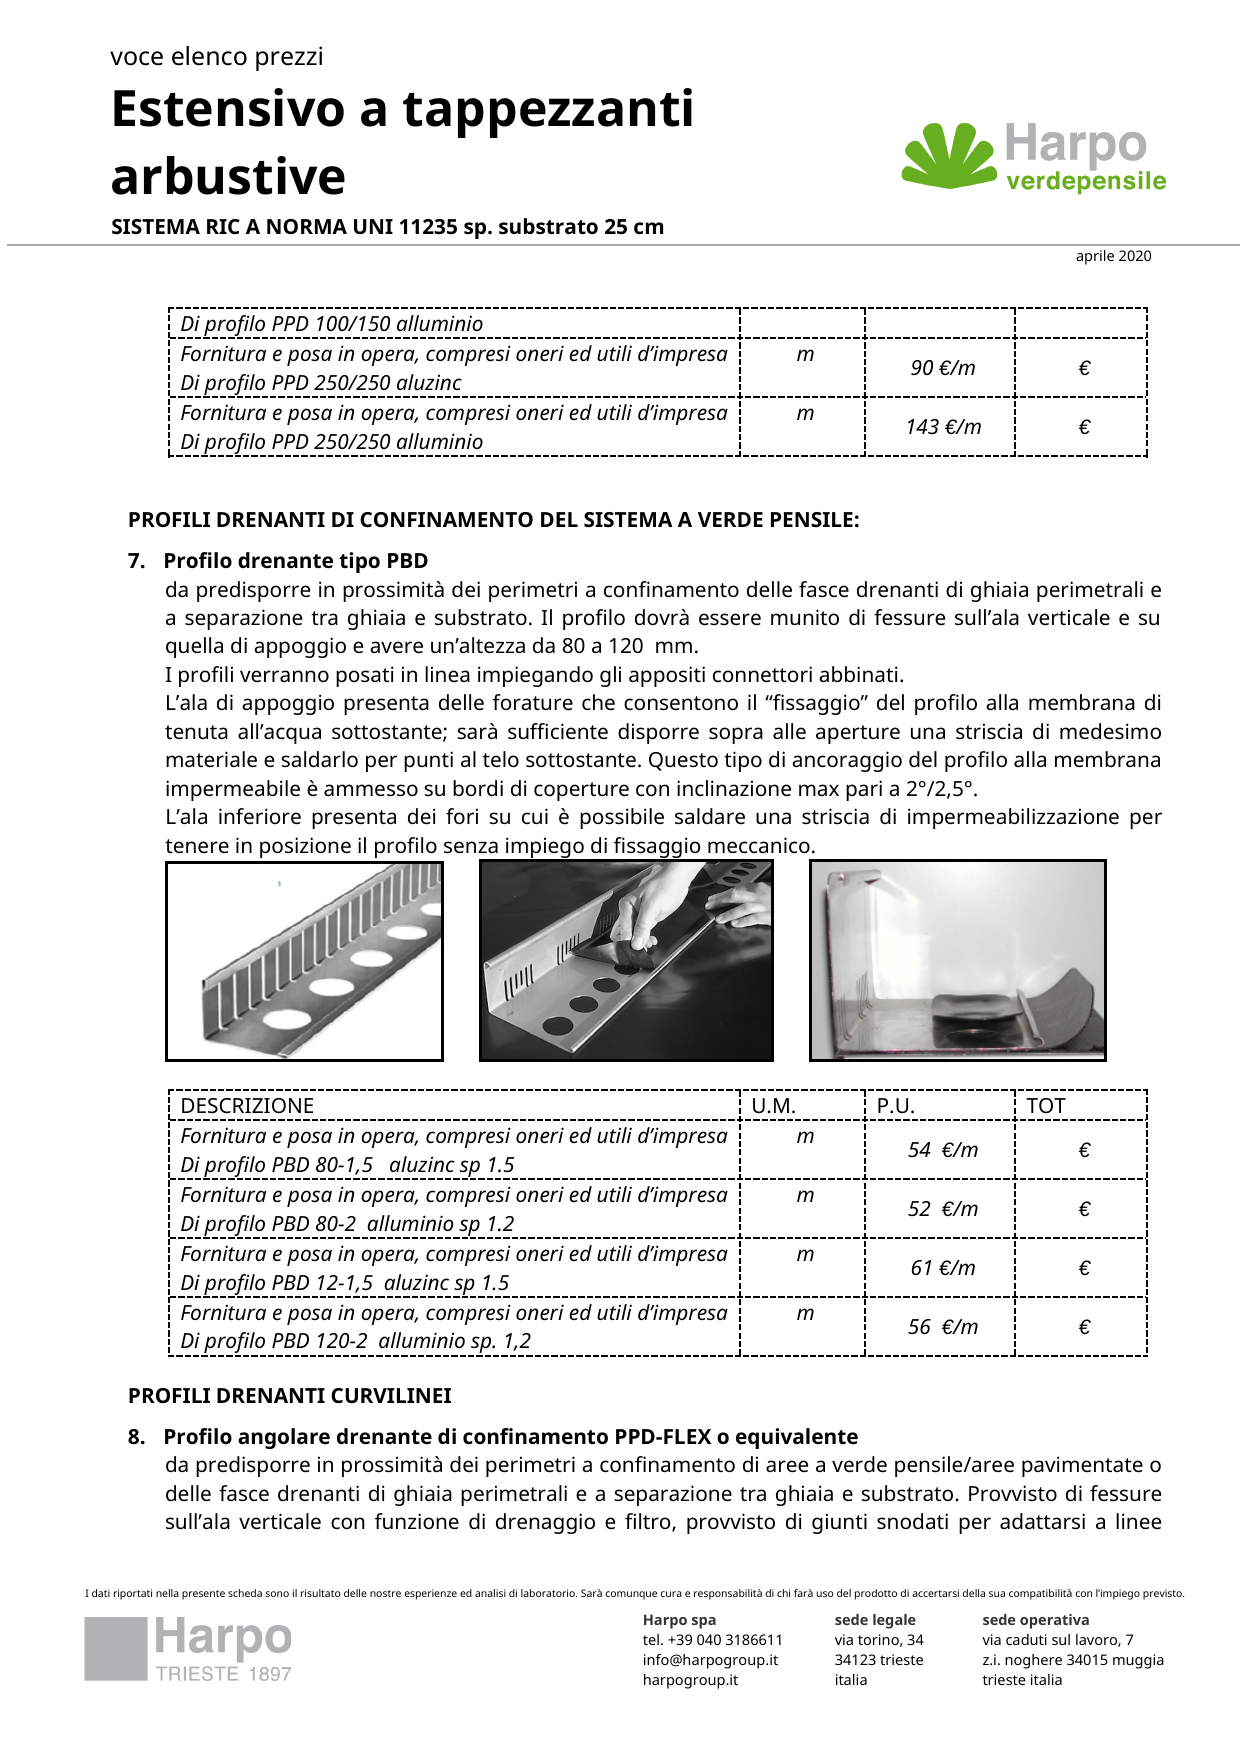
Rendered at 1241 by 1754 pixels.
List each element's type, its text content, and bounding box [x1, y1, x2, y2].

picture [812, 862, 1104, 1059]
picture [168, 864, 441, 1059]
picture [878, 96, 1184, 209]
picture [84, 1617, 292, 1681]
